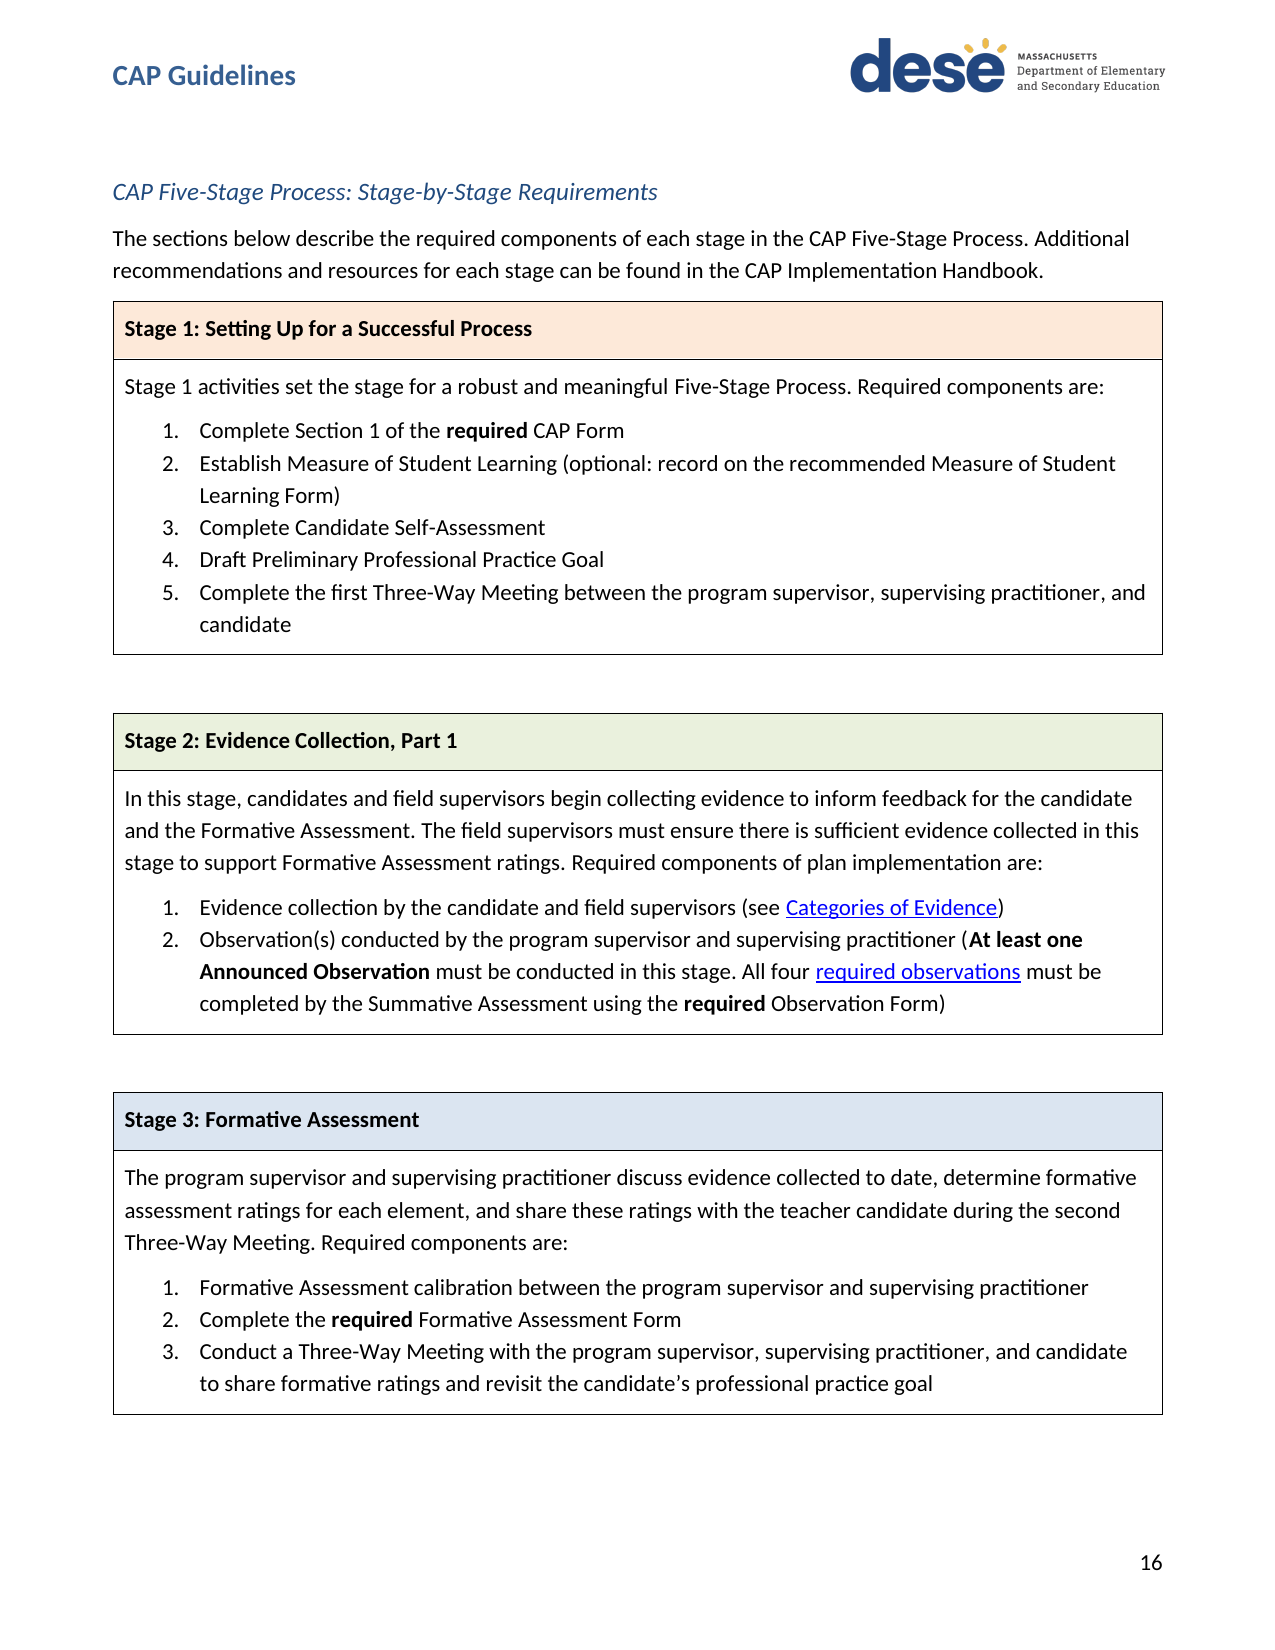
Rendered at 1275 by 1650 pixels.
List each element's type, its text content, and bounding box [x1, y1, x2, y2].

table_header Stage 2: Evidence Collection, Part 1 [114, 714, 1162, 770]
picture [842, 21, 1174, 117]
subtitle CAP Five-Stage Process: Stage-by-Stage Requirements [112, 176, 1162, 207]
table_cell In this stage, candidates and field supervisors begin collecting evidence to inform feedback for the candidate and the Formative Assessment. The field supervisors must ensure there is sufficient evidence collected in this stage to support Formative Assessment ratings. Required components of plan implementation are: Evidence collection by the candidate and field supervisors (see Categories of Evidence) Observation(s) conducted by the program supervisor and supervising practitioner (At least one Announced Observation must be conducted in this stage. All four required observations must be completed by the Summative Assessment using the required Observation Form) [114, 771, 1162, 1034]
table_header Stage 3: Formative Assessment [114, 1093, 1162, 1150]
table_cell The program supervisor and supervising practitioner discuss evidence collected to date, determine formative assessment ratings for each element, and share these ratings with the teacher candidate during the second Three-Way Meeting. Required components are: Formative Assessment calibration between the program supervisor and supervising practitioner Complete the required Formative Assessment Form Conduct a Three-Way Meeting with the program supervisor, supervising practitioner, and candidate to share formative ratings and revisit the candidate’s professional practice goal [114, 1151, 1162, 1413]
text The sections below describe the required components of each stage in the CAP Five-Stage Process. Additional recommendations and resources for each stage can be found in the CAP Implementation Handbook. [112, 224, 1162, 284]
table_cell Stage 1 activities set the stage for a robust and meaningful Five-Stage Process. Required components are: Complete Section 1 of the required CAP Form Establish Measure of Student Learning (optional: record on the recommended Measure of Student Learning Form) Complete Candidate Self-Assessment Draft Preliminary Professional Practice Goal Complete the first Three-Way Meeting between the program supervisor, supervising practitioner, and candidate [114, 360, 1162, 654]
table_header Stage 1: Setting Up for a Successful Process [114, 302, 1162, 358]
